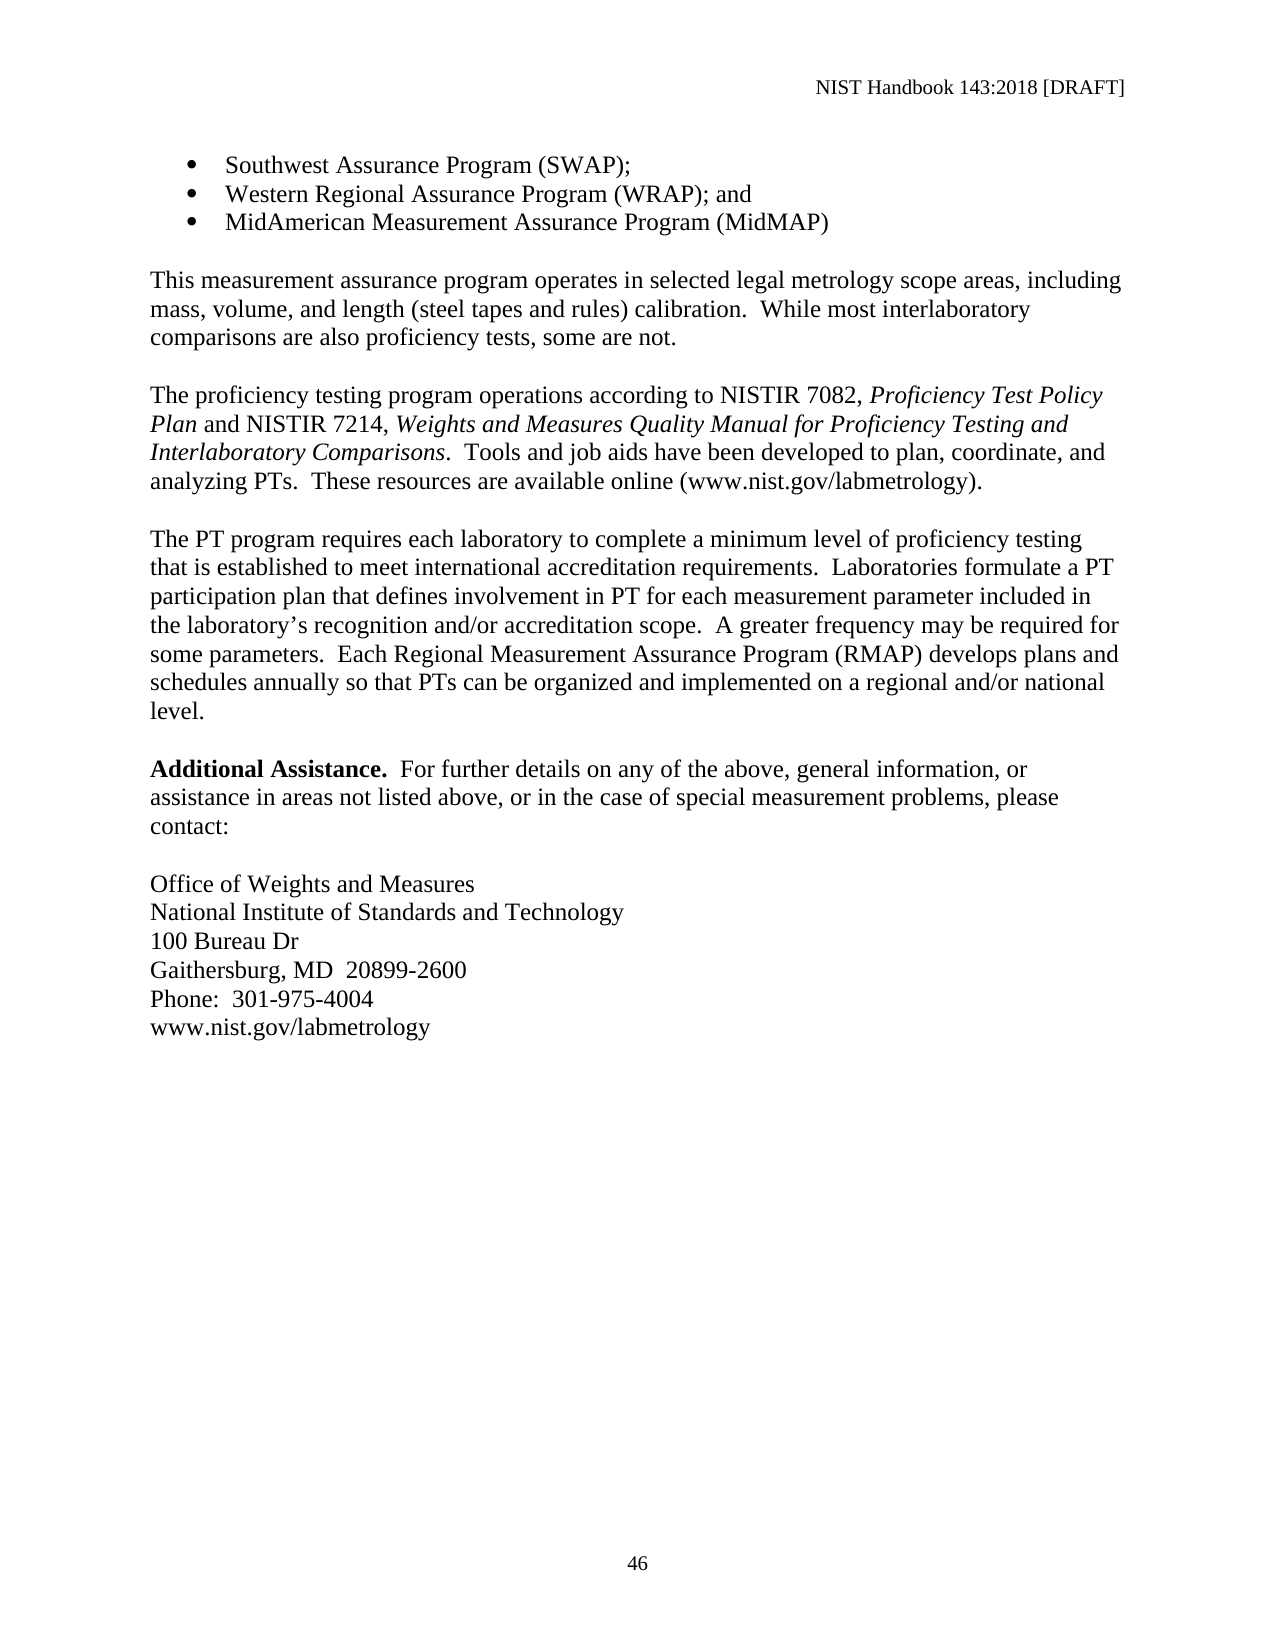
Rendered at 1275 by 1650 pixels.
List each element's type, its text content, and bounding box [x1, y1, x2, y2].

list Southwest Assurance Program (SWAP); [187, 150, 1125, 179]
text Office of Weights and Measures [150, 869, 1125, 897]
text The proficiency testing program operations according to NISTIR 7082, Proficiency Test Policy Plan and NISTIR 7214, Weights and Measures Quality Manual for Proficiency Testing and Interlaboratory Comparisons. Tools and job aids have been developed to plan, coordinate, and analyzing PTs. These resources are available online (www.nist.gov/labmetrology). [150, 380, 1125, 495]
text Phone: 301-975-4004 [150, 984, 1125, 1012]
text www.nist.gov/labmetrology [150, 1012, 1125, 1041]
text This measurement assurance program operates in selected legal metrology scope areas, including mass, volume, and length (steel tapes and rules) calibration. While most interlaboratory comparisons are also proficiency tests, some are not. [150, 265, 1125, 351]
list Western Regional Assurance Program (WRAP); and [187, 179, 1125, 207]
text The PT program requires each laboratory to complete a minimum level of proficiency testing that is established to meet international accreditation requirements. Laboratories formulate a PT participation plan that defines involvement in PT for each measurement parameter included in the laboratory’s recognition and/or accreditation scope. A greater frequency may be required for some parameters. Each Regional Measurement Assurance Program (RMAP) develops plans and schedules annually so that PTs can be organized and implemented on a regional and/or national level. [150, 524, 1125, 725]
text Gaithersburg, MD 20899-2600 [150, 955, 1125, 984]
text Additional Assistance. For further details on any of the above, general information, or assistance in areas not listed above, or in the case of special measurement problems, please contact: [150, 754, 1125, 840]
text National Institute of Standards and Technology [150, 897, 1125, 926]
text 100 Bureau Dr [150, 926, 1125, 955]
list MidAmerican Measurement Assurance Program (MidMAP) [187, 207, 1125, 236]
